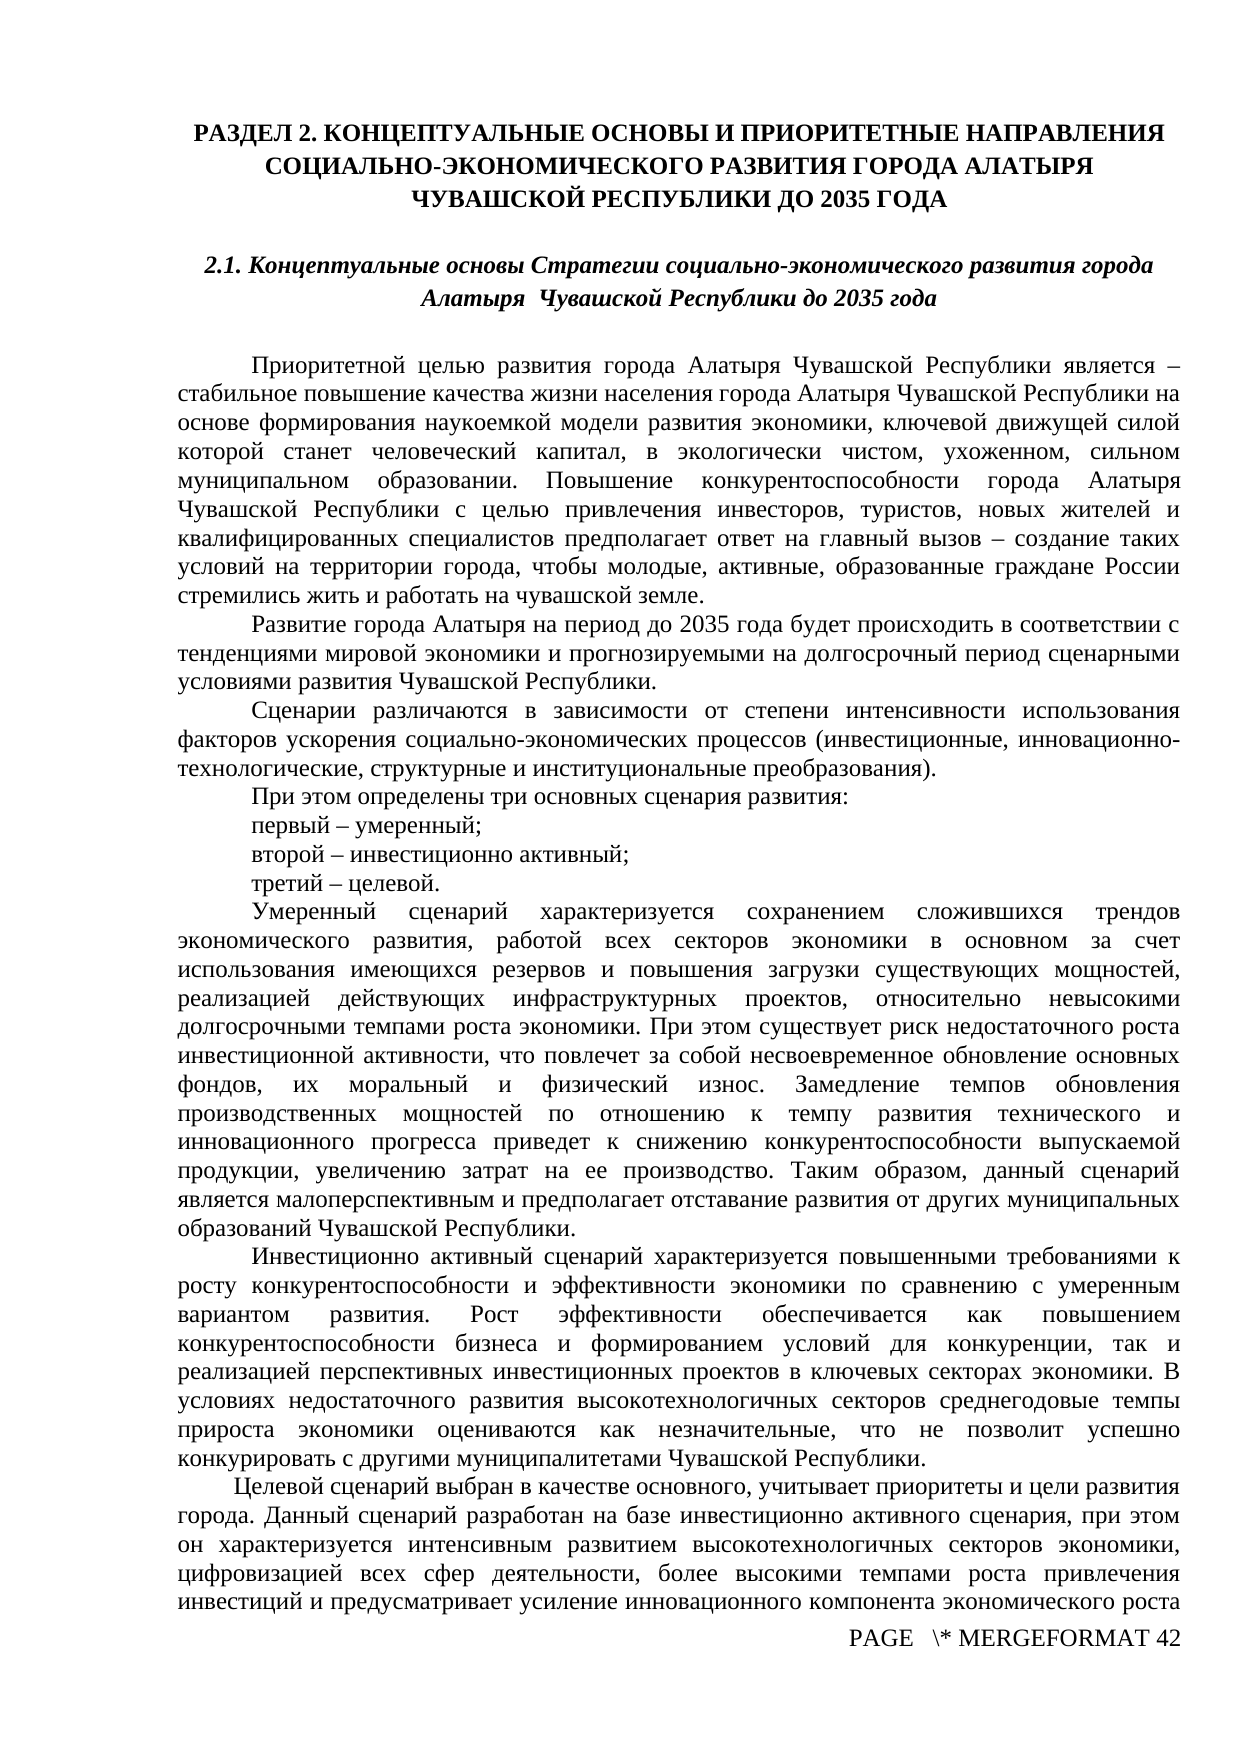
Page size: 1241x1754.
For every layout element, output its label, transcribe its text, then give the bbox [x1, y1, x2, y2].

text Инвестиционно активный сценарий характеризуется повышенными требованиями к росту конкурентоспособности и эффективности экономики по сравнению с умеренным вариантом развития. Рост эффективности обеспечивается как повышением конкурентоспособности бизнеса и формированием условий для конкуренции, так и реализацией перспективных инвестиционных проектов в ключевых секторах экономики. В условиях недостаточного развития высокотехнологичных секторов среднегодовые темпы прироста экономики оцениваются как незначительные, что не позволит успешно конкурировать с другими муниципалитетами Чувашской Республики. [177, 1241, 1181, 1471]
text 2.1. Концептуальные основы Стратегии социально-экономического развития города Алатыря Чувашской Республики до 2035 года [177, 250, 1181, 312]
text первый – умеренный; [177, 810, 1181, 839]
text Умеренный сценарий характеризуется сохранением сложившихся трендов экономического развития, работой всех секторов экономики в основном за счет использования имеющихся резервов и повышения загрузки существующих мощностей, реализацией действующих инфраструктурных проектов, относительно невысокими долгосрочными темпами роста экономики. При этом существует риск недостаточного роста инвестиционной активности, что повлечет за собой несвоевременное обновление основных фондов, их моральный и физический износ. Замедление темпов обновления производственных мощностей по отношению к темпу развития технического и инновационного прогресса приведет к снижению конкурентоспособности выпускаемой продукции, увеличению затрат на ее производство. Таким образом, данный сценарий является малоперспективным и предполагает отставание развития от других муниципальных образований Чувашской Республики. [177, 896, 1181, 1241]
text Развитие города Алатыря на период до 2035 года будет происходить в соответствии с тенденциями мировой экономики и прогнозируемыми на долгосрочный период сценарными условиями развития Чувашской Республики. [177, 609, 1181, 695]
text Приоритетной целью развития города Алатыря Чувашской Республики является – стабильное повышение качества жизни населения города Алатыря Чувашской Республики на основе формирования наукоемкой модели развития экономики, ключевой движущей силой которой станет человеческий капитал, в экологически чистом, ухоженном, сильном муниципальном образовании. Повышение конкурентоспособности города Алатыря Чувашской Республики с целью привлечения инвесторов, туристов, новых жителей и квалифицированных специалистов предполагает ответ на главный вызов – создание таких условий на территории города, чтобы молодые, активные, образованные граждане России стремились жить и работать на чувашской земле. [177, 350, 1181, 609]
text РАЗДЕЛ 2. КОНЦЕПТУАЛЬНЫЕ ОСНОВЫ И ПРИОРИТЕТНЫЕ НАПРАВЛЕНИЯ СОЦИАЛЬНО-ЭКОНОМИЧЕСКОГО РАЗВИТИЯ ГОРОДА АЛАТЫРЯ ЧУВАШСКОЙ РЕСПУБЛИКИ ДО 2035 ГОДА [177, 118, 1181, 213]
text третий – целевой. [177, 868, 1181, 896]
text второй – инвестиционно активный; [177, 839, 1181, 868]
text Сценарии различаются в зависимости от степени интенсивности использования факторов ускорения социально-экономических процессов (инвестиционные, инновационно- технологические, структурные и институциональные преобразования). [177, 695, 1181, 781]
text При этом определены три основных сценария развития: [177, 781, 1181, 810]
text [177, 1471, 1181, 1615]
